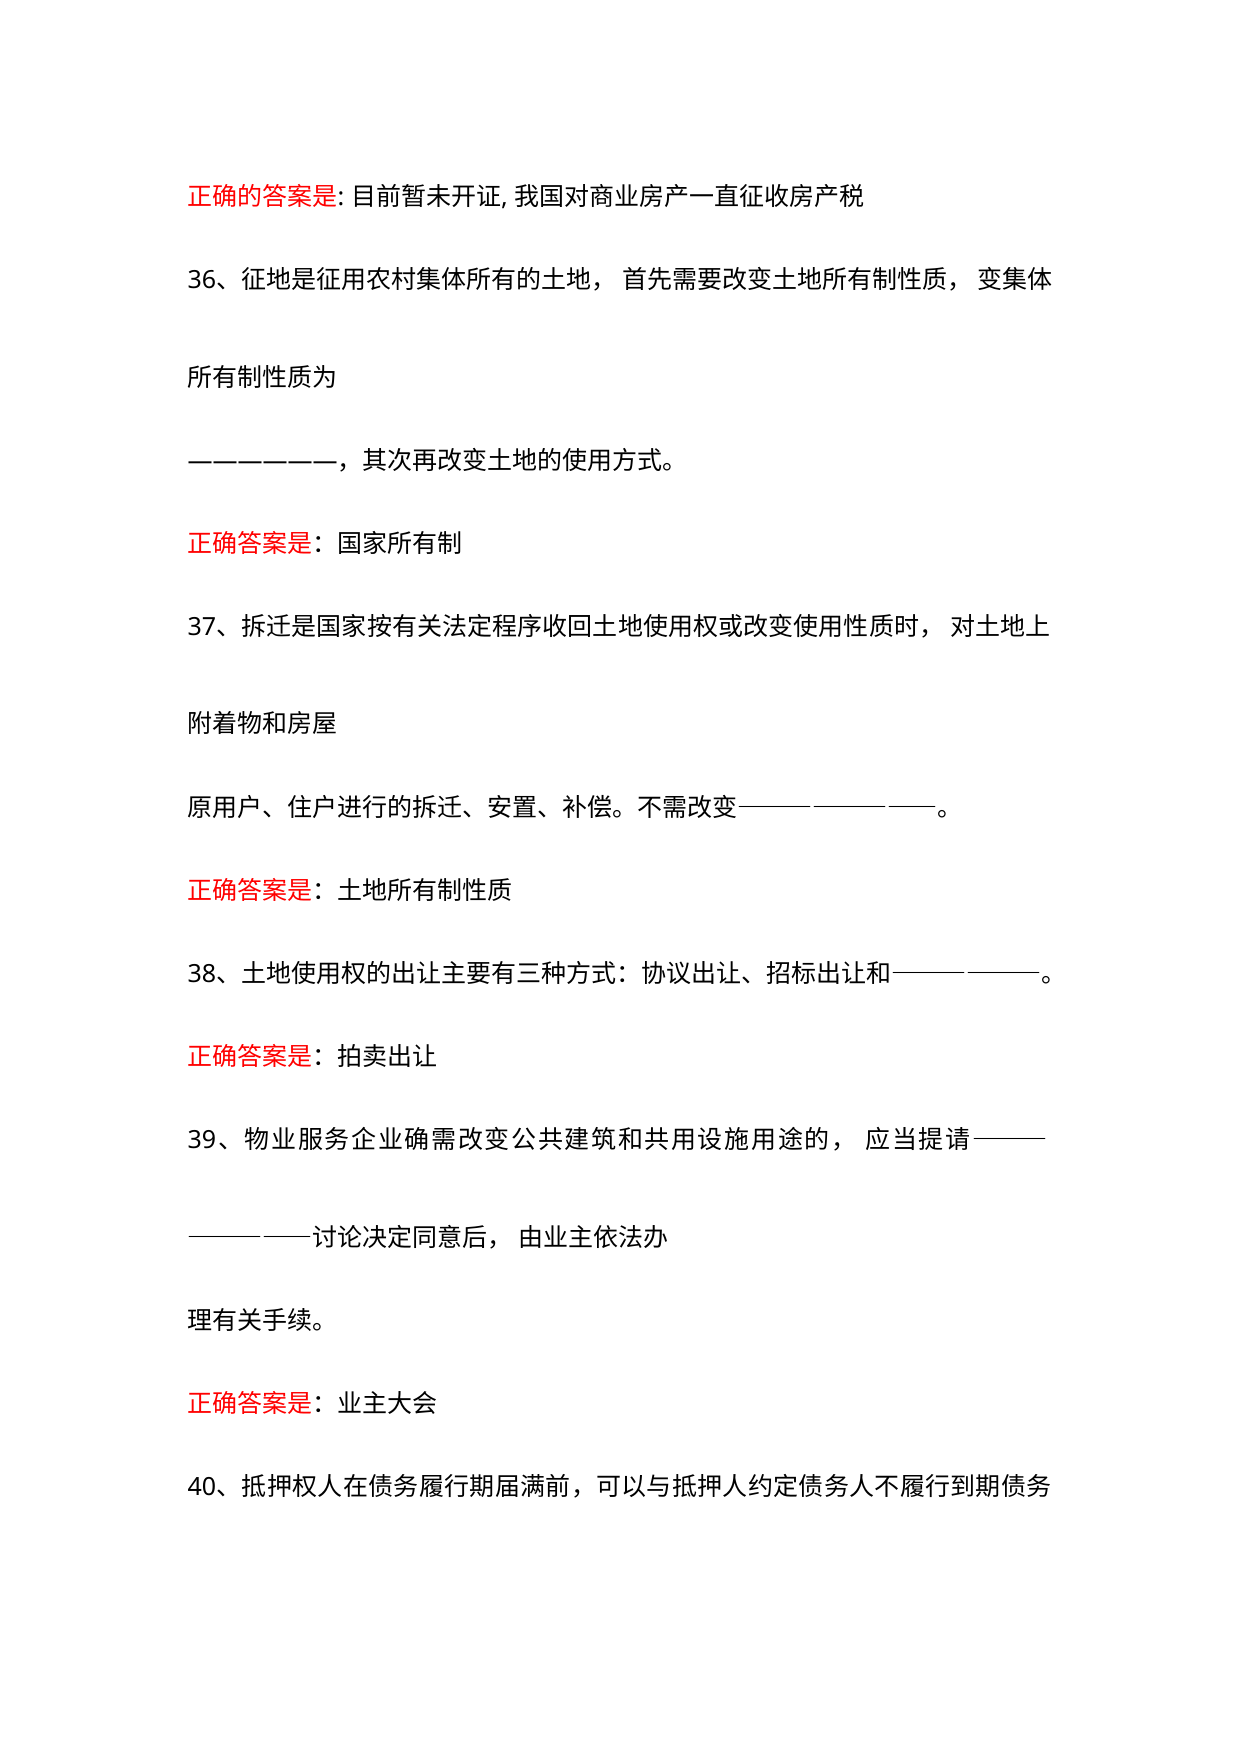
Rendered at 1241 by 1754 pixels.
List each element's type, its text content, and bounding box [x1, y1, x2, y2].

text 正确答案是：业主大会 [187, 1369, 1053, 1434]
text 39、物业服务企业确需改变公共建筑和共用设施用途的， 应当提请————————讨论决定同意后， 由业主依法办 [187, 1105, 1053, 1268]
text 36、征地是征用农村集体所有的土地， 首先需要改变土地所有制性质， 变集体所有制性质为 [187, 245, 1053, 408]
text 正确答案是：国家所有制 [187, 509, 1053, 574]
text 正确答案是：拍卖出让 [187, 1022, 1053, 1087]
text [187, 1452, 1053, 1517]
text ——————，其次再改变土地的使用方式。 [187, 426, 1053, 491]
text 原用户、住户进行的拆迁、安置、补偿。不需改变————————。 [187, 773, 1053, 838]
text 37、拆迁是国家按有关法定程序收回土地使用权或改变使用性质时， 对土地上附着物和房屋 [187, 592, 1053, 754]
text 正确的答案是: 目前暂未开证, 我国对商业房产一直征收房产税 [187, 162, 1053, 227]
text 理有关手续。 [187, 1286, 1053, 1351]
text 正确答案是：土地所有制性质 [187, 856, 1053, 921]
text 38、土地使用权的出让主要有三种方式：协议出让、招标出让和——————。 [187, 939, 1053, 1004]
